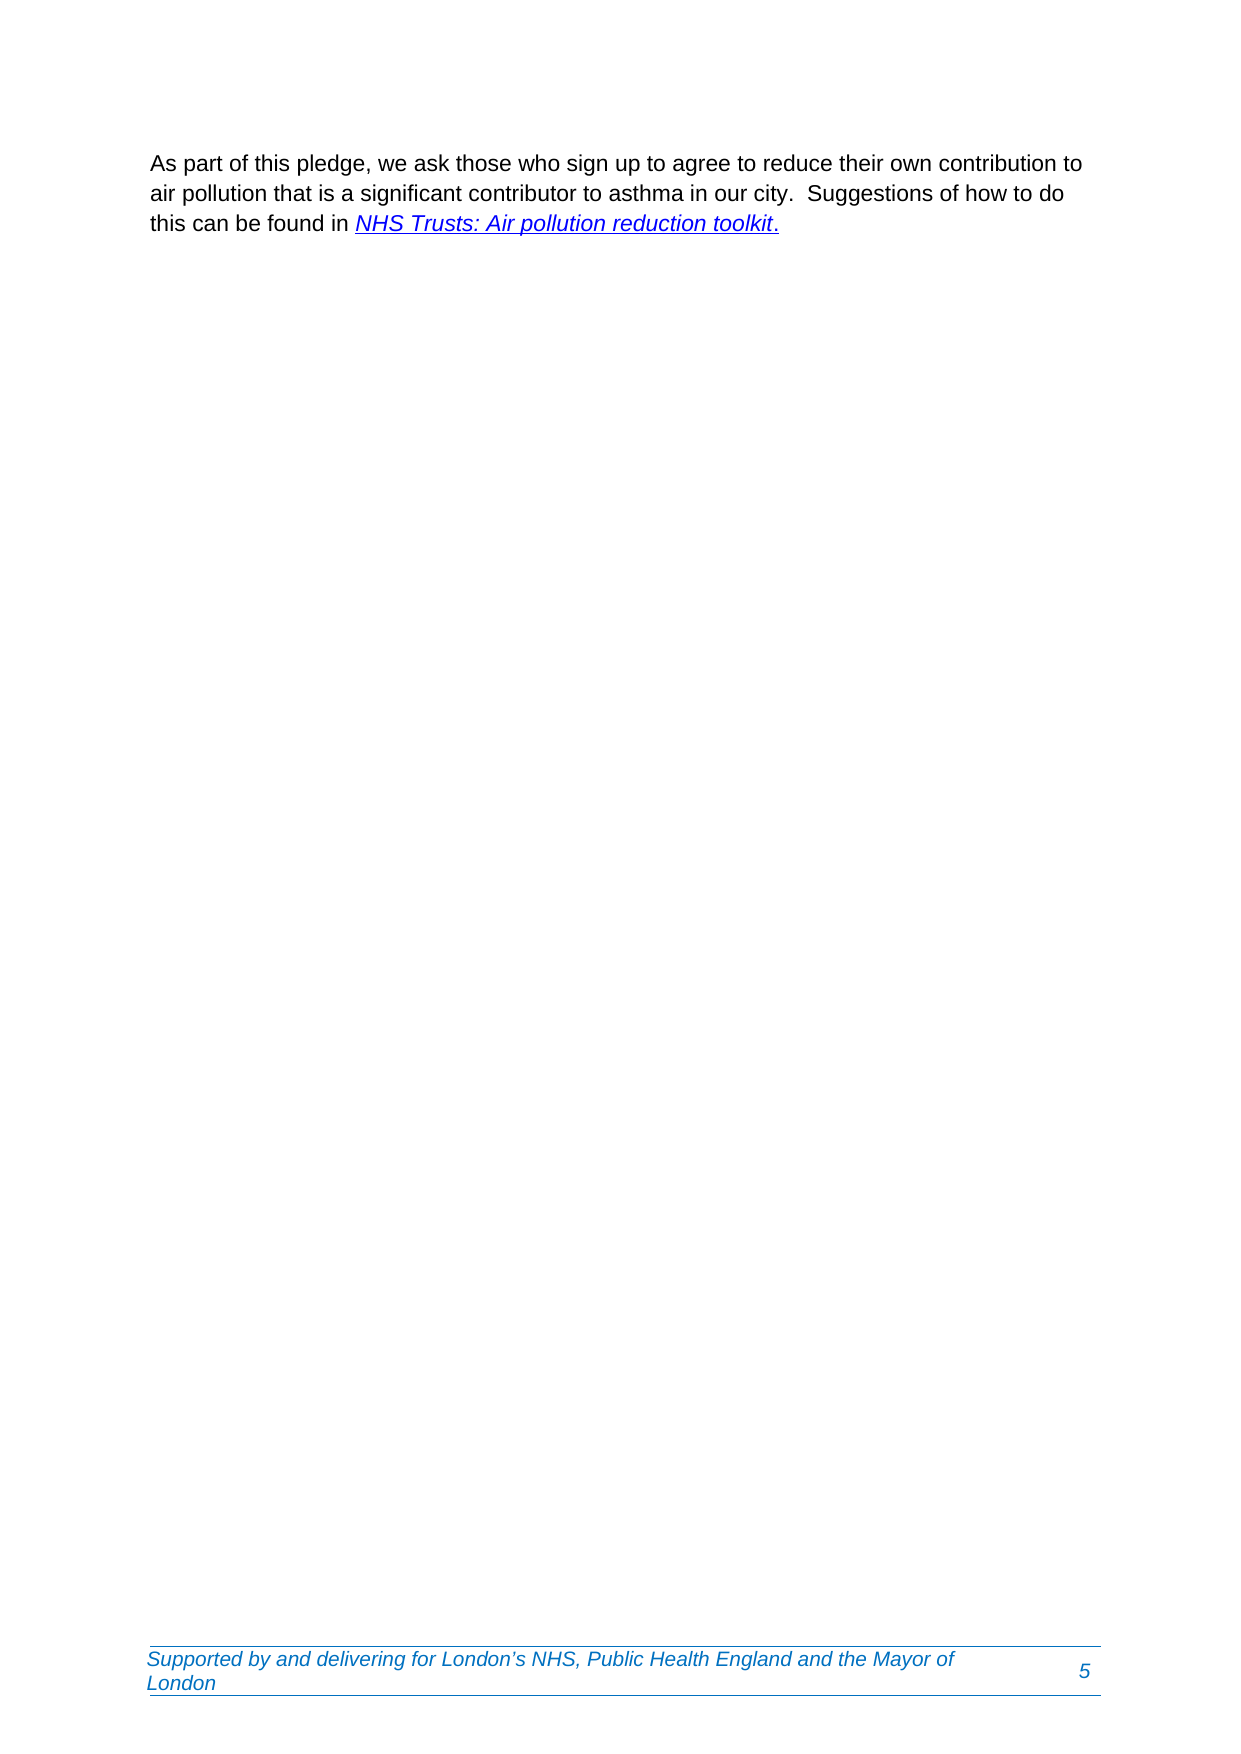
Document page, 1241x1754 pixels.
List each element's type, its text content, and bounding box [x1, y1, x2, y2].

title As part of this pledge, we ask those who sign up to agree to reduce their own contribution to air pollution that is a significant contributor to asthma in our city. Suggestions of how to do this can be found in NHS Trusts: Air pollution reduction toolkit. [150, 150, 1090, 237]
